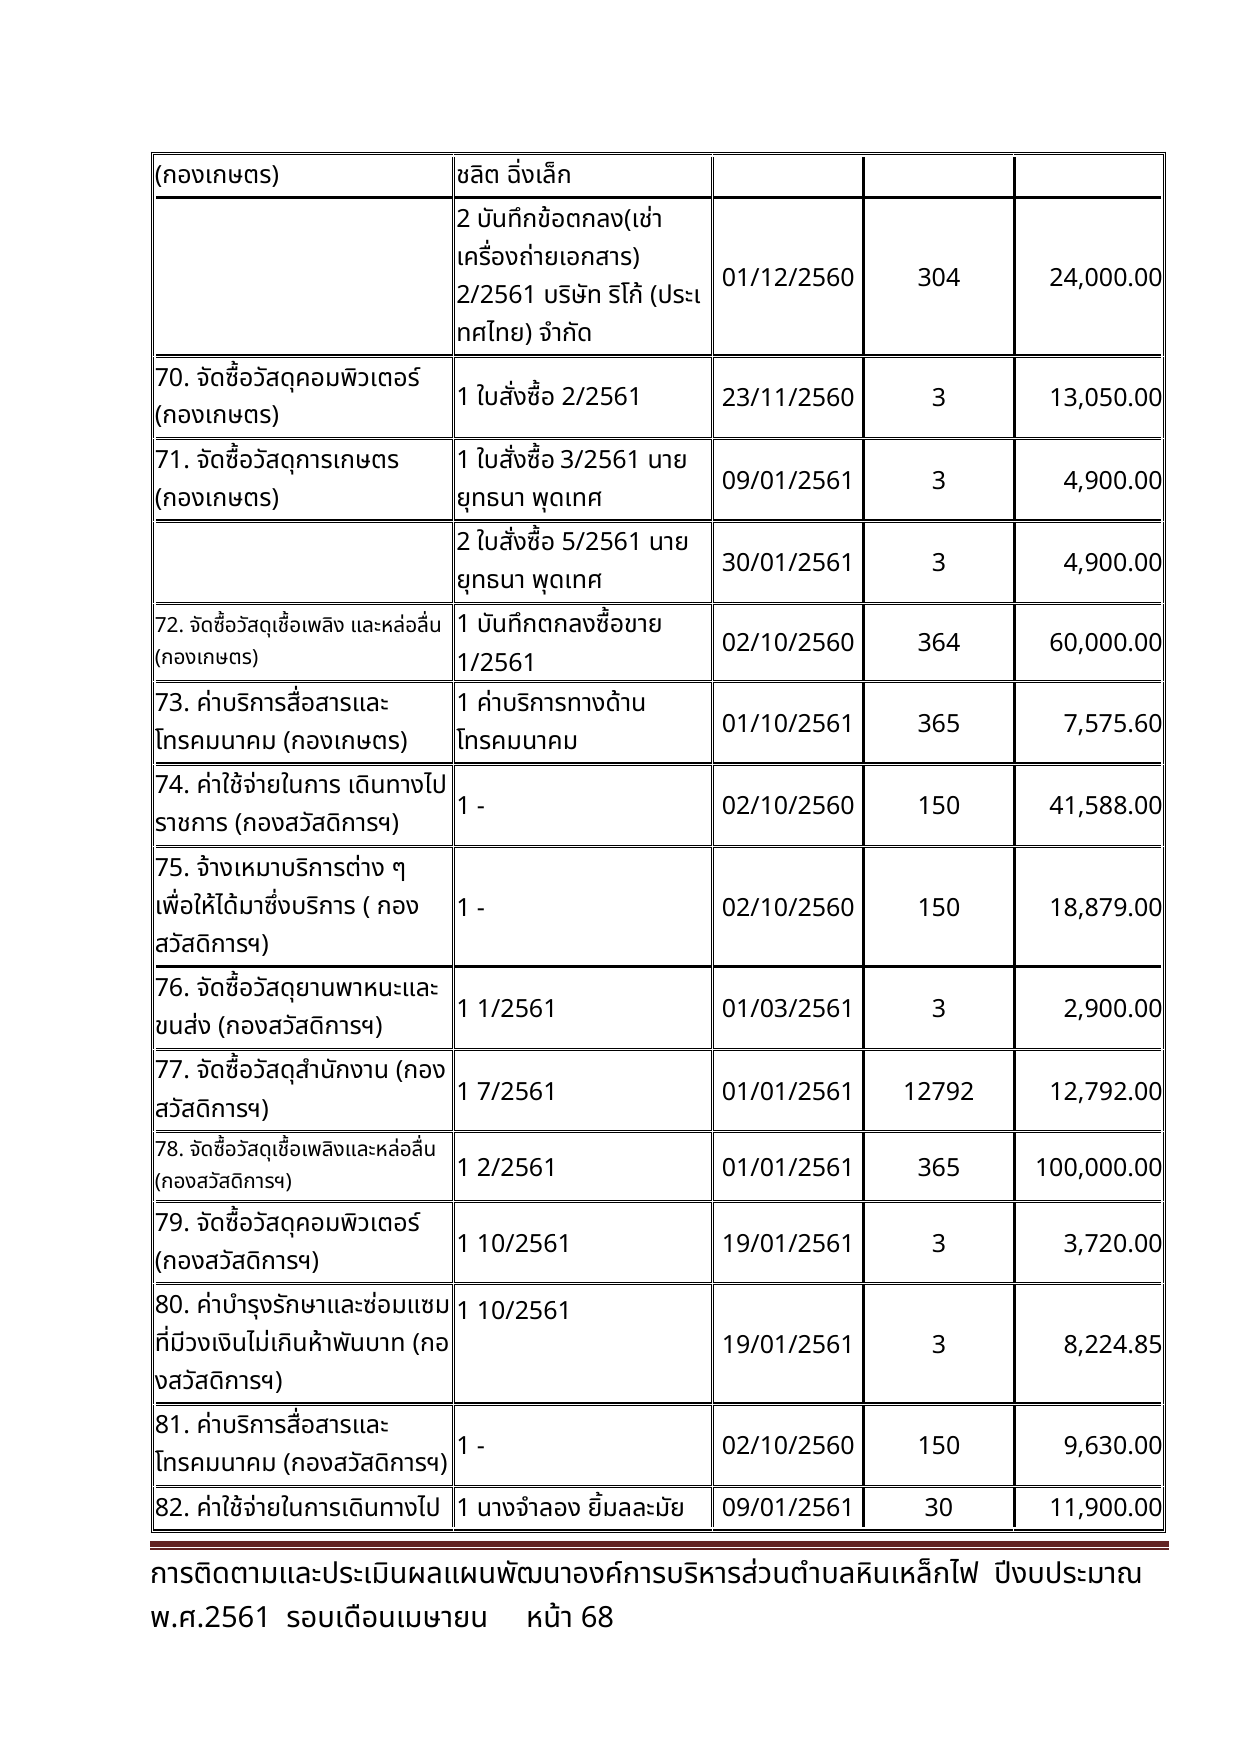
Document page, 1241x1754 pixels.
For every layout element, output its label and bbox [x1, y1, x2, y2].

table_header [152, 153, 1164, 1532]
